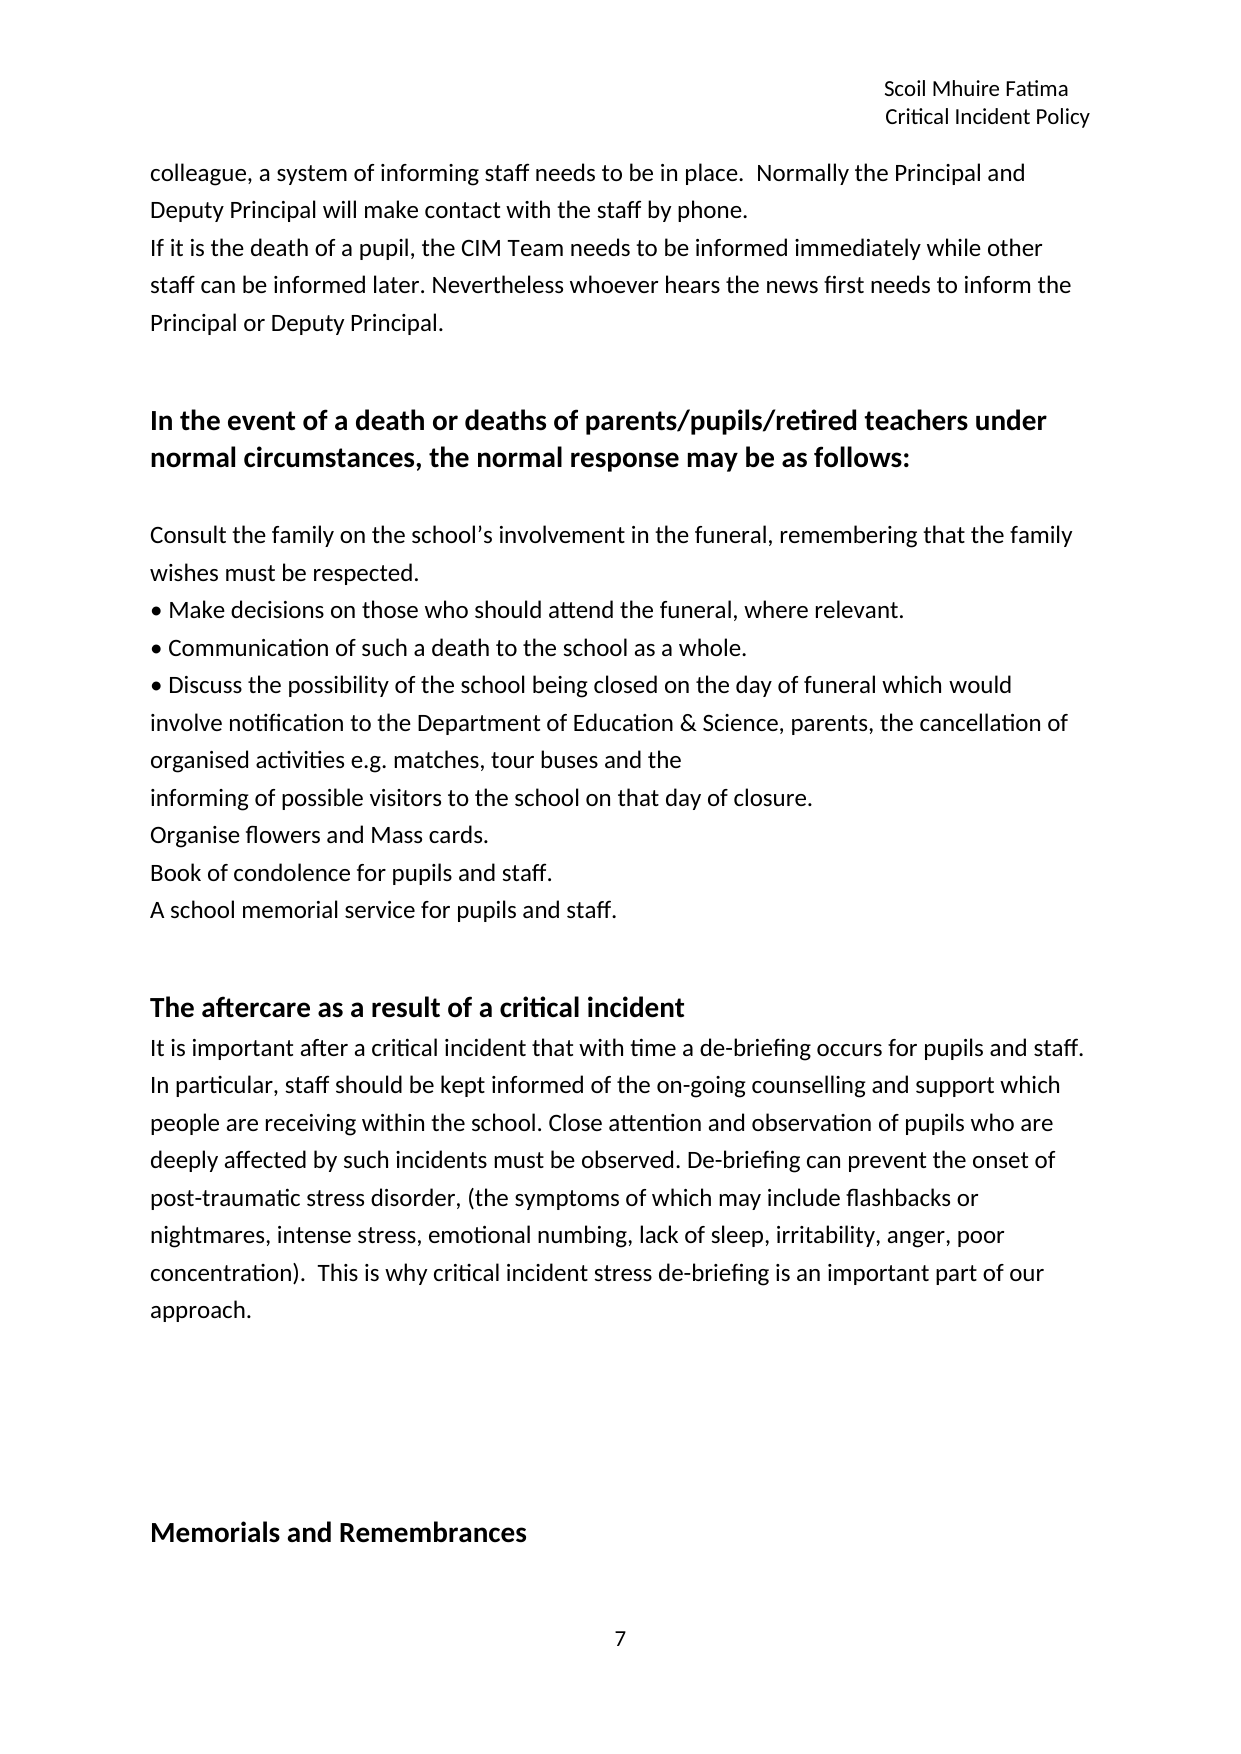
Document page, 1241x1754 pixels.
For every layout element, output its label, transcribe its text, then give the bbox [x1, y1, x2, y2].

text Memorials and Remembrances [150, 1512, 1090, 1550]
text The aftercare as a result of a critical incident It is important after a critical incident that with time a de-briefing occurs for pupils and staff. In particular, staff should be kept informed of the on-going counselling and support which people are receiving within the school. Close attention and observation of pupils who are deeply affected by such incidents must be observed. De-briefing can prevent the onset of post-traumatic stress disorder, (the symptoms of which may include flashbacks or nightmares, intense stress, emotional numbing, lack of sleep, irritability, anger, poor concentration). This is why critical incident stress de-briefing is an important part of our approach. [150, 987, 1090, 1325]
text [150, 150, 1090, 225]
text Consult the family on the school’s involvement in the funeral, remembering that the family wishes must be respected. • Make decisions on those who should attend the funeral, where relevant. • Communication of such a death to the school as a whole. • Discuss the possibility of the school being closed on the day of funeral which would involve notification to the Department of Education & Science, parents, the cancellation of organised activities e.g. matches, tour buses and the informing of possible visitors to the school on that day of closure. Organise flowers and Mass cards. [150, 512, 1090, 850]
text In the event of a death or deaths of parents/pupils/retired teachers under normal circumstances, the normal response may be as follows: [150, 400, 1090, 512]
text If it is the death of a pupil, the CIM Team needs to be informed immediately while other staff can be informed later. Nevertheless whoever hears the news first needs to inform the Principal or Deputy Principal. [150, 225, 1090, 337]
text Book of condolence for pupils and staff. A school memorial service for pupils and staff. [150, 850, 1090, 925]
